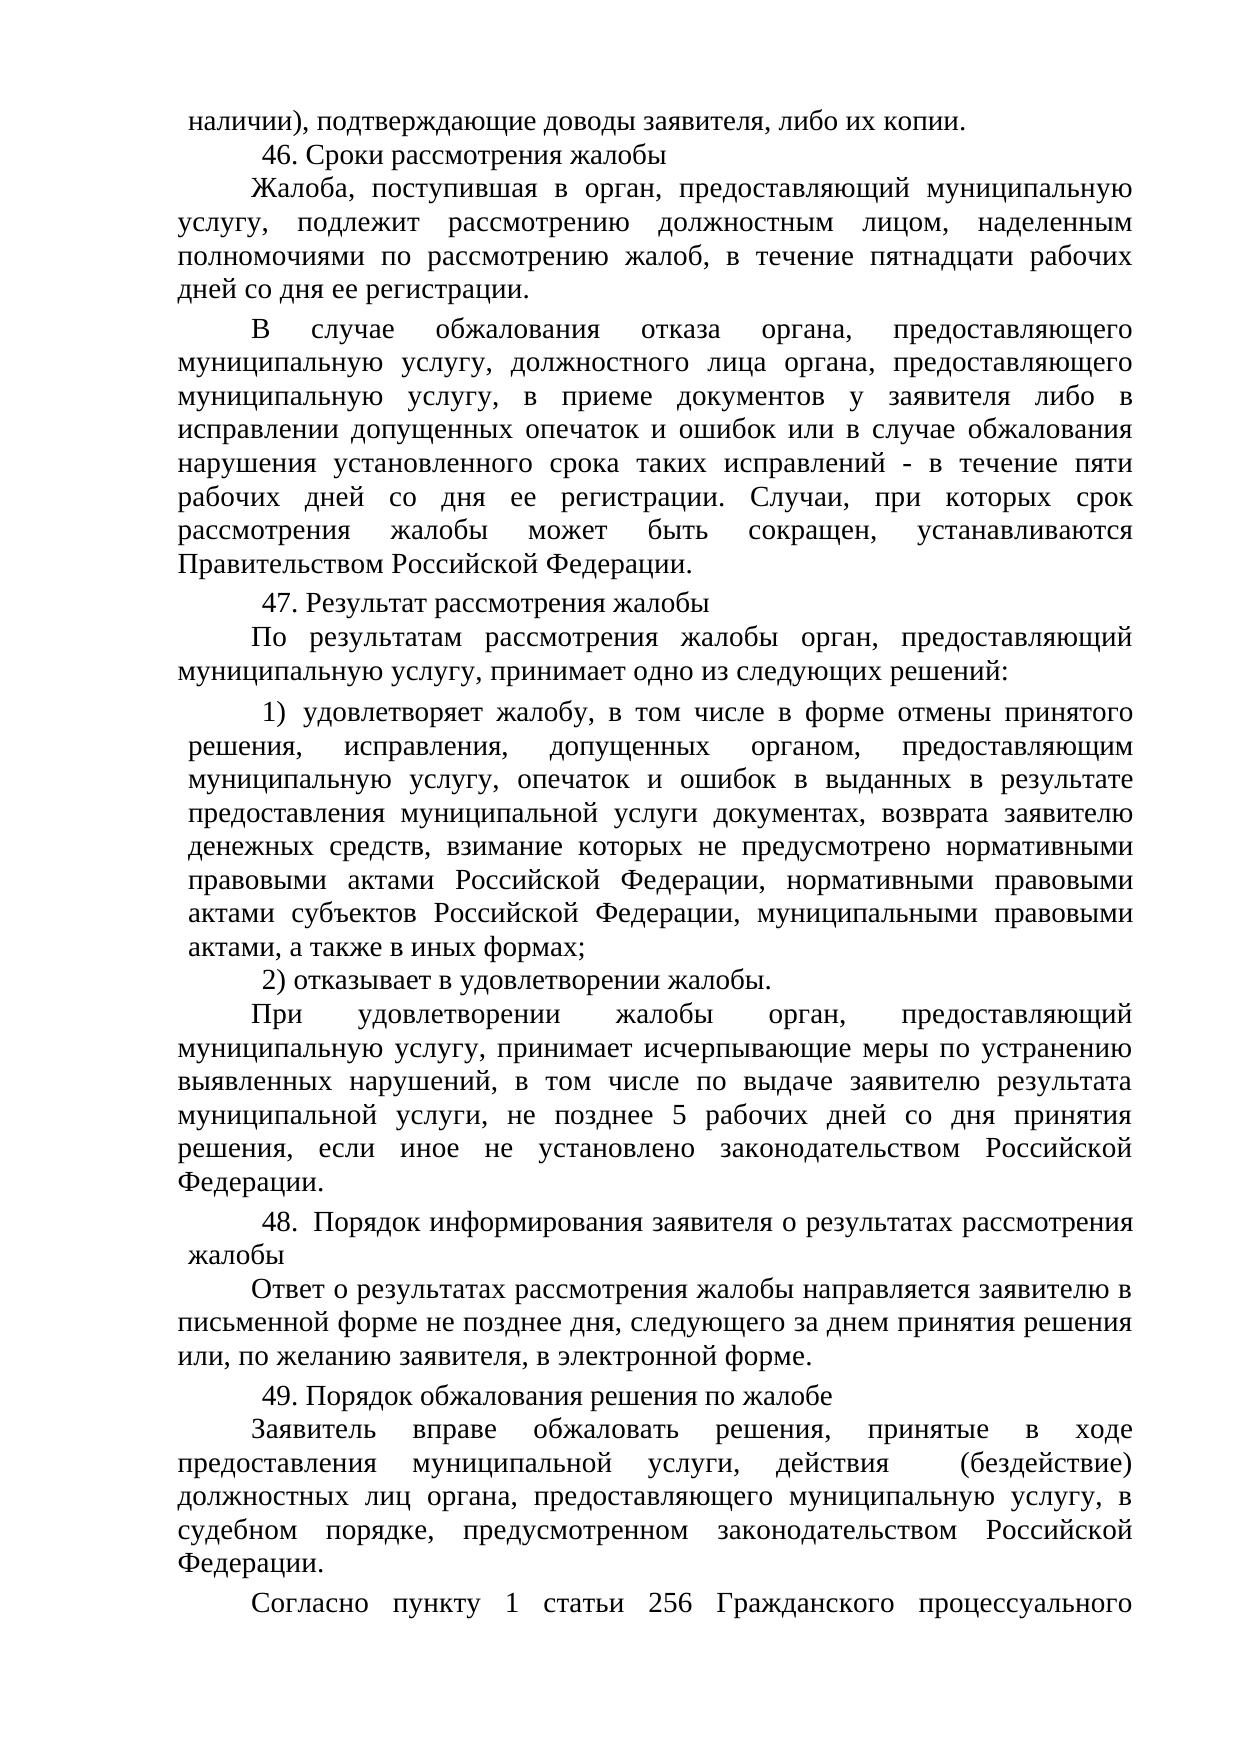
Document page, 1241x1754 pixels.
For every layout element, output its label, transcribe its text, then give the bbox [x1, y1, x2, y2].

list удовлетворяет жалобу, в том числе в форме отмены принятого решения, исправления, допущенных органом, предоставляющим муниципальную услугу, опечаток и ошибок в выданных в результате предоставления муниципальной услуги документах, возврата заявителю денежных средств, взимание которых не предусмотрено нормативными правовыми актами Российской Федерации, нормативными правовыми актами субъектов Российской Федерации, муниципальными правовыми актами, а также в иных формах; [188, 694, 1134, 963]
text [177, 1585, 1134, 1619]
list Результат рассмотрения жалобы [262, 586, 1152, 619]
list Порядок обжалования решения по жалобе [262, 1378, 1152, 1411]
list Сроки рассмотрения жалобы [262, 137, 1152, 171]
text По результатам рассмотрения жалобы орган, предоставляющий муниципальную услугу, принимает одно из следующих решений: [177, 619, 1134, 686]
list отказывает в удовлетворении жалобы. [262, 963, 1152, 996]
text Заявитель вправе обжаловать решения, принятые в ходе предоставления муниципальной услуги, действия (бездействие) должностных лиц органа, предоставляющего муниципальную услугу, в судебном порядке, предусмотренном законодательством Российской Федерации. [177, 1411, 1134, 1579]
list Порядок информирования заявителя о результатах рассмотрения жалобы [188, 1204, 1134, 1271]
text В случае обжалования отказа органа, предоставляющего муниципальную услугу, должностного лица органа, предоставляющего муниципальную услугу, в приеме документов у заявителя либо в исправлении допущенных опечаток и ошибок или в случае обжалования нарушения установленного срока таких исправлений - в течение пяти рабочих дней со дня ее регистрации. Случаи, при которых срок рассмотрения жалобы может быть сокращен, устанавливаются Правительством Российской Федерации. [177, 311, 1134, 579]
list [188, 103, 1134, 137]
text Ответ о результатах рассмотрения жалобы направляется заявителю в письменной форме не позднее дня, следующего за днем принятия решения или, по желанию заявителя, в электронной форме. [177, 1271, 1134, 1371]
text Жалоба, поступившая в орган, предоставляющий муниципальную услугу, подлежит рассмотрению должностным лицом, наделенным полномочиями по рассмотрению жалоб, в течение пятнадцати рабочих дней со дня ее регистрации. [177, 171, 1134, 305]
text При удовлетворении жалобы орган, предоставляющий муниципальную услугу, принимает исчерпывающие меры по устранению выявленных нарушений, в том числе по выдаче заявителю результата муниципальной услуги, не позднее 5 рабочих дней со дня принятия решения, если иное не установлено законодательством Российской Федерации. [177, 996, 1134, 1197]
